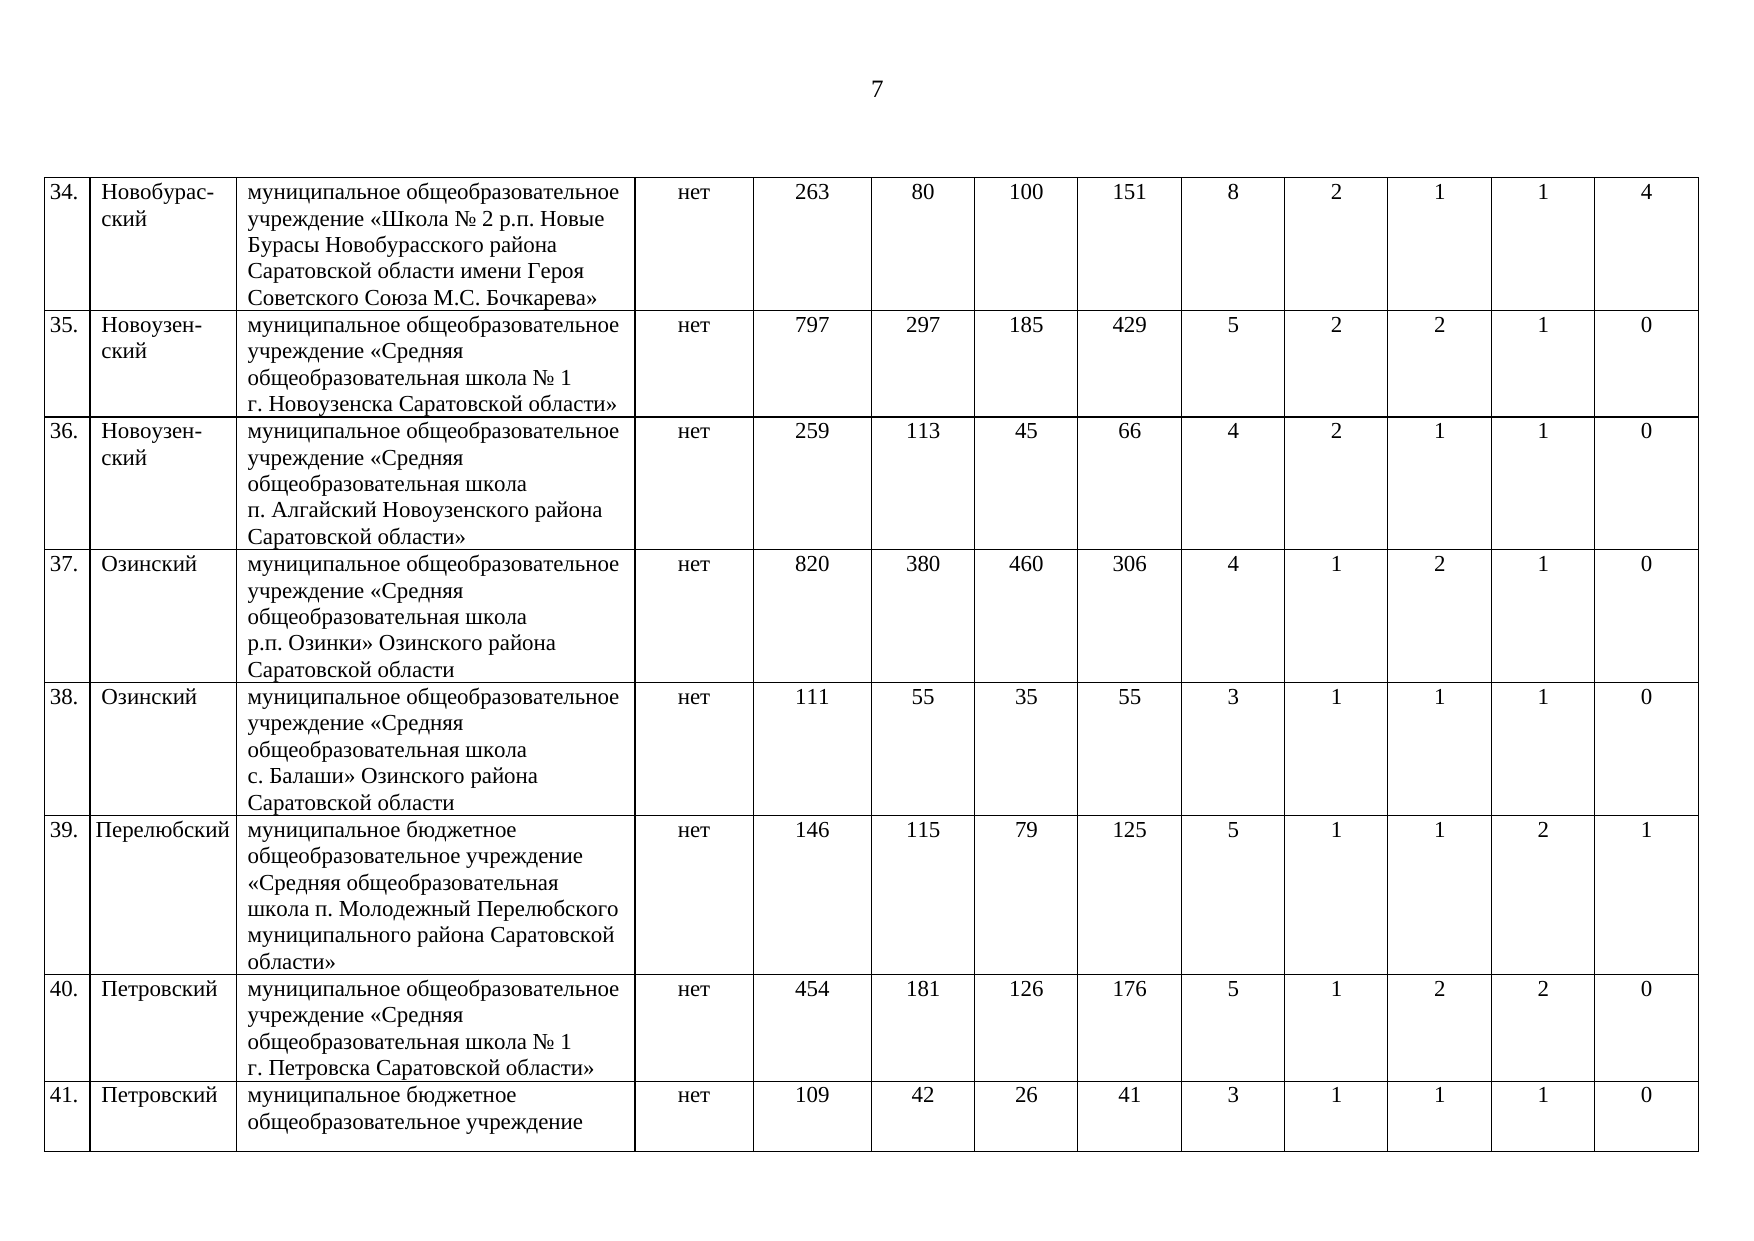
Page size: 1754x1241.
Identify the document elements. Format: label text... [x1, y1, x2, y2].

table_cell 2 [1492, 975, 1594, 1081]
table_cell 40. [45, 975, 89, 1081]
table_cell 1 [1492, 683, 1594, 815]
table_cell муниципальное общеобразовательное учреждение «Средняя общеобразовательная школа № 1 г. Новоузенска Саратовской области» [237, 311, 634, 416]
table_cell 2 [1285, 178, 1387, 310]
table_cell 100 [975, 178, 1077, 310]
table_cell 1 [1285, 816, 1387, 974]
table_cell 41. [45, 1082, 89, 1151]
table_cell муниципальное общеобразовательное учреждение «Средняя общеобразовательная школа р.п. Озинки» Озинского района Саратовской области [237, 550, 634, 682]
table_cell 306 [1078, 550, 1181, 682]
table_cell 1 [1285, 975, 1387, 1081]
table_cell 55 [1078, 683, 1181, 815]
table_cell 125 [1078, 816, 1181, 974]
table_cell Новоузен-ский [91, 311, 236, 416]
table_cell 5 [1182, 816, 1284, 974]
table_cell 1 [1285, 1082, 1387, 1151]
table_cell 35. [45, 311, 89, 416]
table_cell 2 [1492, 816, 1594, 974]
table_cell муниципальное общеобразовательное учреждение «Средняя общеобразовательная школа с. Балаши» Озинского района Саратовской области [237, 683, 634, 815]
table_cell 38. [45, 683, 89, 815]
table_cell нет [636, 178, 753, 310]
table_cell 1 [1492, 1082, 1594, 1151]
table_cell 39. [45, 816, 89, 974]
table_cell 146 [754, 816, 871, 974]
table_cell 4 [1182, 418, 1284, 549]
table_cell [237, 1082, 634, 1151]
table_cell 35 [975, 683, 1077, 815]
table_cell 5 [1182, 975, 1284, 1081]
table_cell 1 [1492, 311, 1594, 416]
table_cell 3 [1182, 1082, 1284, 1151]
table_cell 1 [1388, 816, 1491, 974]
table_cell 42 [872, 1082, 974, 1151]
table_cell нет [636, 550, 753, 682]
table_cell нет [636, 975, 753, 1081]
table_cell 176 [1078, 975, 1181, 1081]
table_cell 2 [1388, 975, 1491, 1081]
table_cell 2 [1388, 311, 1491, 416]
table_cell 4 [1182, 550, 1284, 682]
table_cell 1 [1388, 1082, 1491, 1151]
table_cell 820 [754, 550, 871, 682]
table_cell 797 [754, 311, 871, 416]
table_cell 66 [1078, 418, 1181, 549]
table_cell Новоузен-ский [91, 418, 236, 549]
table_cell нет [636, 311, 753, 416]
table_cell 1 [1388, 418, 1491, 549]
table_cell 0 [1595, 418, 1698, 549]
table_cell 0 [1595, 550, 1698, 682]
table_cell 26 [975, 1082, 1077, 1151]
table_cell 1 [1492, 178, 1594, 310]
table_cell 1 [1285, 550, 1387, 682]
table_cell 4 [1595, 178, 1698, 310]
table_cell нет [636, 683, 753, 815]
table_cell муниципальное общеобразовательное учреждение «Средняя общеобразовательная школа № 1 г. Петровска Саратовской области» [237, 975, 634, 1081]
table_cell 80 [872, 178, 974, 310]
table_cell 0 [1595, 311, 1698, 416]
table_cell 0 [1595, 1082, 1698, 1151]
table_cell муниципальное бюджетное общеобразовательное учреждение «Средняя общеобразовательная школа п. Молодежный Перелюбского муниципального района Саратовской области» [237, 816, 634, 974]
table_cell 115 [872, 816, 974, 974]
table_cell нет [636, 418, 753, 549]
table_cell 460 [975, 550, 1077, 682]
table_cell Петровский [91, 975, 236, 1081]
table_cell 2 [1388, 550, 1491, 682]
table_cell 263 [754, 178, 871, 310]
table_cell 1 [1595, 816, 1698, 974]
table_cell 259 [754, 418, 871, 549]
table_cell 36. [45, 418, 89, 549]
table_cell Петровский [91, 1082, 236, 1151]
table_cell 1 [1285, 683, 1387, 815]
table_cell Озинский [91, 550, 236, 682]
table_cell нет [636, 1082, 753, 1151]
table_cell 2 [1285, 418, 1387, 549]
table_cell 1 [1492, 550, 1594, 682]
table_cell Перелюбский [91, 816, 236, 974]
table_cell нет [636, 816, 753, 974]
table_cell 185 [975, 311, 1077, 416]
table_cell 380 [872, 550, 974, 682]
table_cell 45 [975, 418, 1077, 549]
table_cell 151 [1078, 178, 1181, 310]
table_cell Озинский [91, 683, 236, 815]
table_cell 37. [45, 550, 89, 682]
table_cell 1 [1492, 418, 1594, 549]
table_cell 5 [1182, 311, 1284, 416]
table_cell 0 [1595, 975, 1698, 1081]
table_cell 3 [1182, 683, 1284, 815]
table_cell муниципальное общеобразовательное учреждение «Школа № 2 р.п. Новые Бурасы Новобурасского района Саратовской области имени Героя Советского Союза М.С. Бочкарева» [237, 178, 634, 310]
table_cell 55 [872, 683, 974, 815]
table_cell 2 [1285, 311, 1387, 416]
table_cell 454 [754, 975, 871, 1081]
table_cell 429 [1078, 311, 1181, 416]
table_cell 126 [975, 975, 1077, 1081]
table_cell 109 [754, 1082, 871, 1151]
table_cell 0 [1595, 683, 1698, 815]
table_cell 79 [975, 816, 1077, 974]
table_cell 41 [1078, 1082, 1181, 1151]
table_cell Новобурас-ский [91, 178, 236, 310]
table_cell 113 [872, 418, 974, 549]
table_cell 8 [1182, 178, 1284, 310]
table_cell 181 [872, 975, 974, 1081]
table_cell 1 [1388, 178, 1491, 310]
table_cell 111 [754, 683, 871, 815]
table_cell 1 [1388, 683, 1491, 815]
table_cell муниципальное общеобразовательное учреждение «Средняя общеобразовательная школа п. Алгайский Новоузенского района Саратовской области» [237, 418, 634, 549]
table_cell 297 [872, 311, 974, 416]
table_cell 34. [45, 178, 89, 310]
